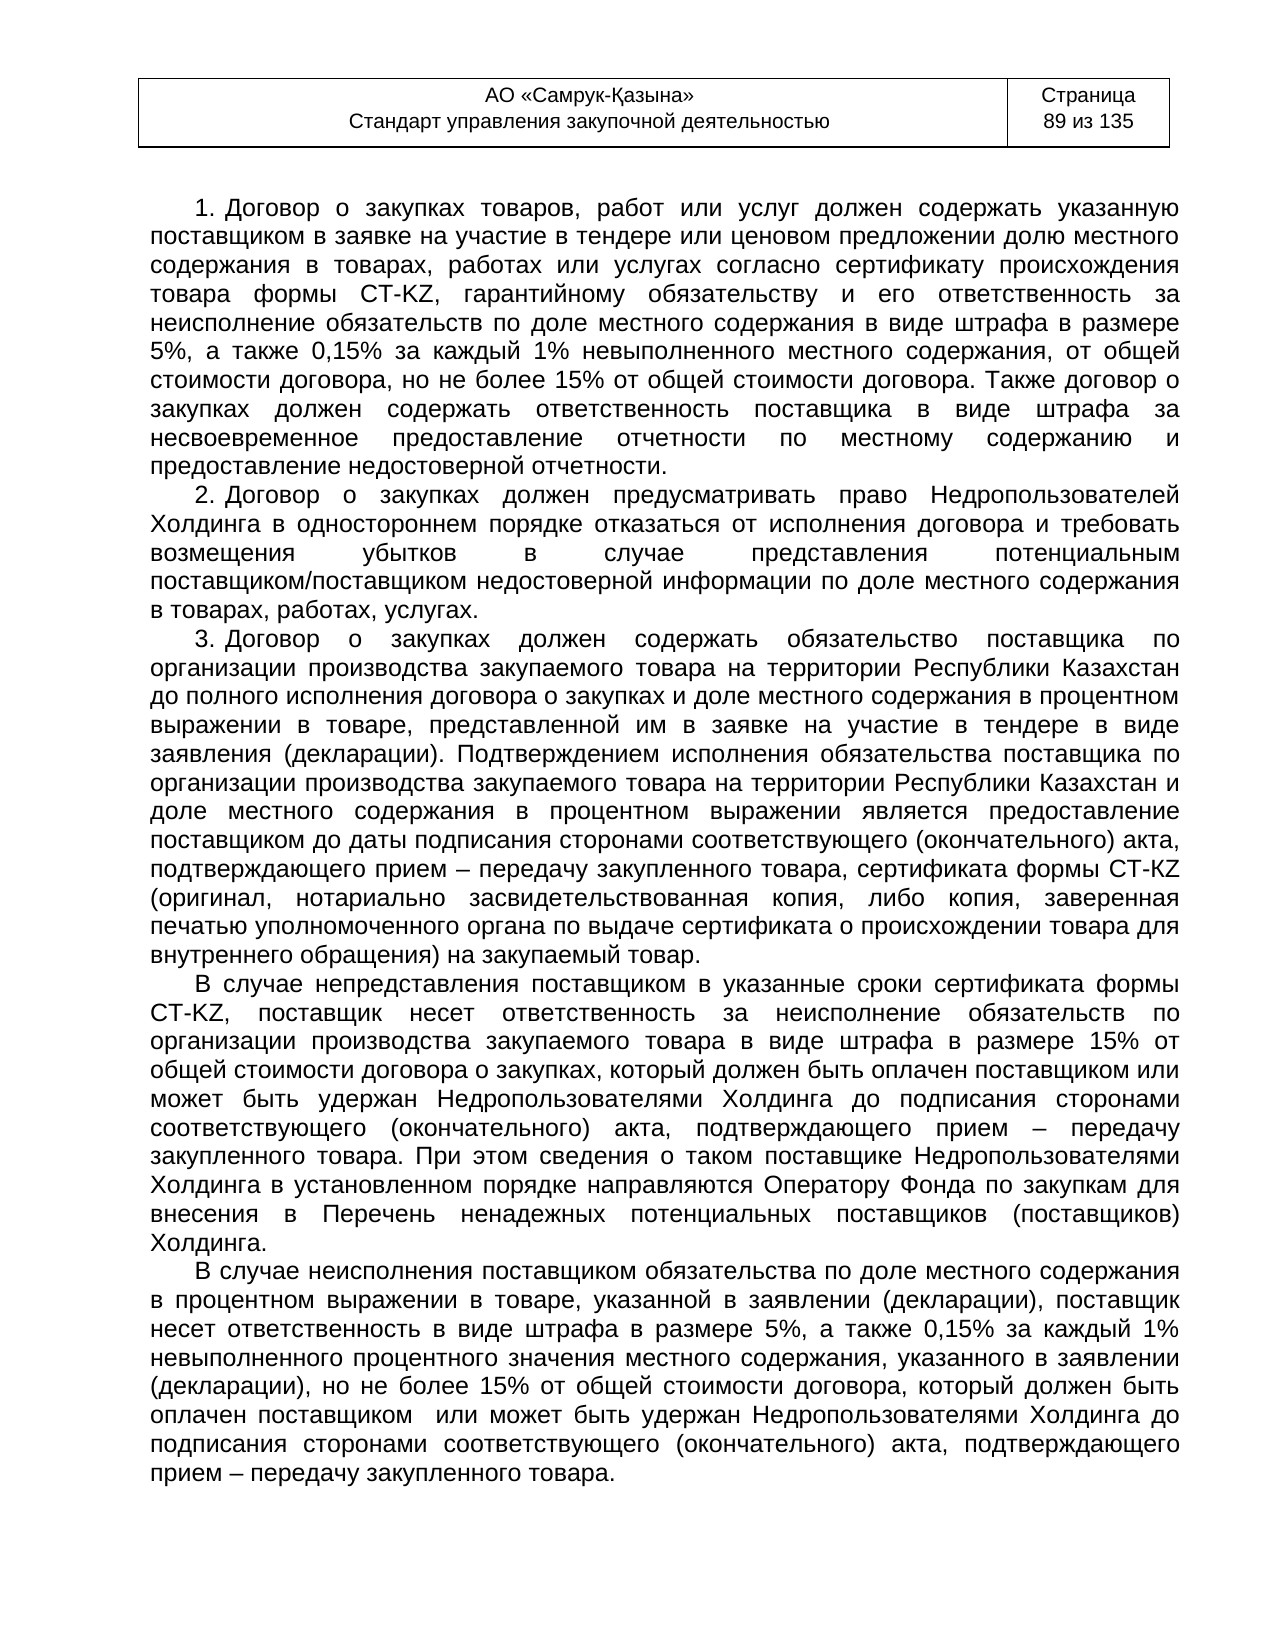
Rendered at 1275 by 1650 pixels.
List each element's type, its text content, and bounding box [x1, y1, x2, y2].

list В случае неисполнения поставщиком обязательства по доле местного содержания в процентном выражении в товаре, указанной в заявлении (декларации), поставщик несет ответственность в виде штрафа в размере 5%, а также 0,15% за каждый 1% невыполненного процентного значения местного содержания, указанного в заявлении (декларации), но не более 15% от общей стоимости договора, который должен быть оплачен поставщиком или может быть удержан Недропользователями Холдинга до подписания сторонами соответствующего (окончательного) акта, подтверждающего прием – передачу закупленного товара. [150, 1256, 1181, 1486]
list В случае непредставления поставщиком в указанные сроки сертификата формы СТ-KZ, поставщик несет ответственность за неисполнение обязательств по организации производства закупаемого товара в виде штрафа в размере 15% от общей стоимости договора о закупках, который должен быть оплачен поставщиком или может быть удержан Недропользователями Холдинга до подписания сторонами соответствующего (окончательного) акта, подтверждающего прием – передачу закупленного товара. При этом сведения о таком поставщике Недропользователями Холдинга в установленном порядке направляются Оператору Фонда по закупкам для внесения в Перечень ненадежных потенциальных поставщиков (поставщиков) Холдинга. [150, 969, 1181, 1256]
list Договор о закупках должен предусматривать право Недропользователей Холдинга в одностороннем порядке отказаться от исполнения договора и требовать возмещения убытков в случае представления потенциальным поставщиком/поставщиком недостоверной информации по доле местного содержания в товарах, работах, услугах. [150, 480, 1181, 624]
list Договор о закупках должен содержать обязательство поставщика по организации производства закупаемого товара на территории Республики Казахстан до полного исполнения договора о закупках и доле местного содержания в процентном выражении в товаре, представленной им в заявке на участие в тендере в виде заявления (декларации). Подтверждением исполнения обязательства поставщика по организации производства закупаемого товара на территории Республики Казахстан и доле местного содержания в процентном выражении является предоставление поставщиком до даты подписания сторонами соответствующего (окончательного) акта, подтверждающего прием – передачу закупленного товара, сертификата формы СТ-КZ (оригинал, нотариально засвидетельствованная копия, либо копия, заверенная печатью уполномоченного органа по выдаче сертификата о происхождении товара для внутреннего обращения) на закупаемый товар. [150, 624, 1181, 969]
list Договор о закупках товаров, работ или услуг должен содержать указанную поставщиком в заявке на участие в тендере или ценовом предложении долю местного содержания в товарах, работах или услугах согласно сертификату происхождения товара формы СТ-KZ, гарантийному обязательству и его ответственность за неисполнение обязательств по доле местного содержания в виде штрафа в размере 5%, а также 0,15% за каждый 1% невыполненного местного содержания, от общей стоимости договора, но не более 15% от общей стоимости договора. Также договор о закупках должен содержать ответственность поставщика в виде штрафа за несвоевременное предоставление отчетности по местному содержанию и предоставление недостоверной отчетности. [150, 193, 1181, 480]
